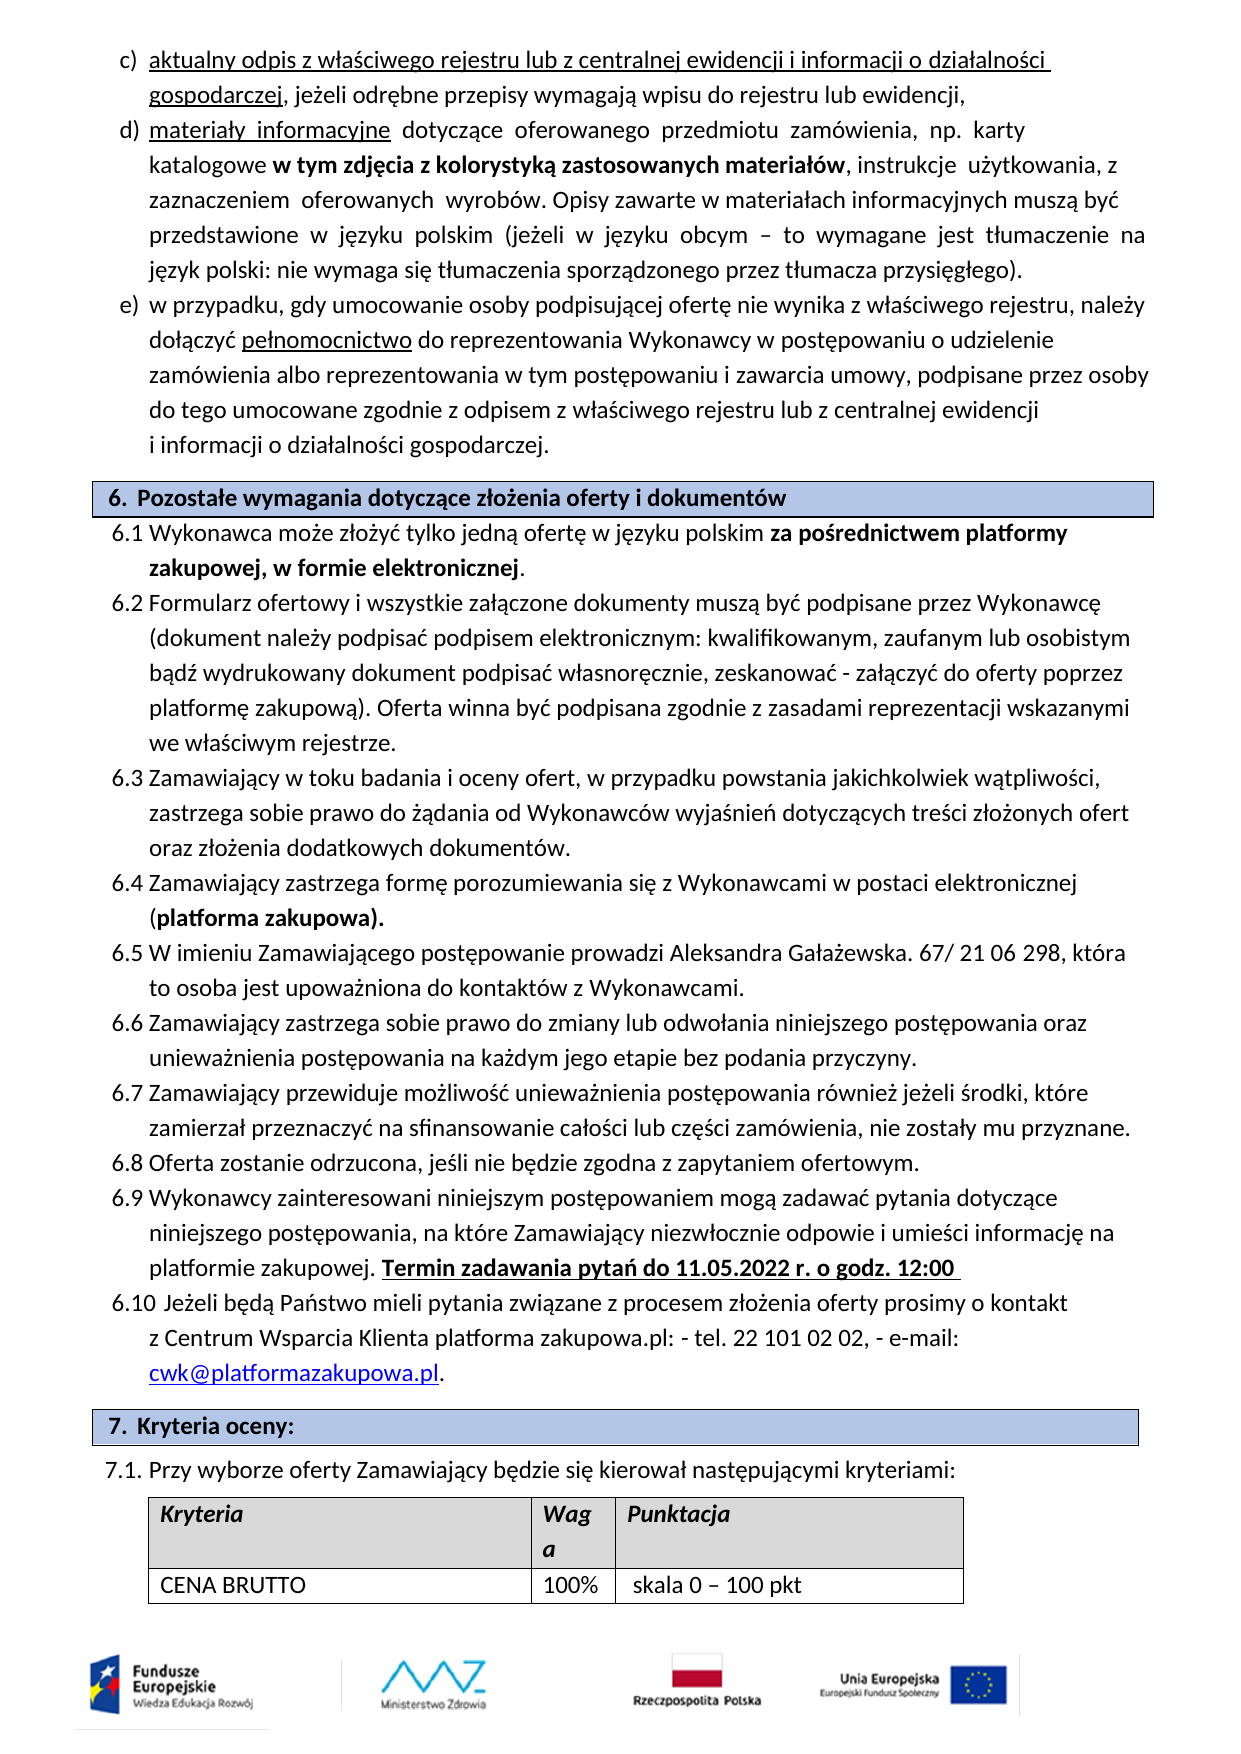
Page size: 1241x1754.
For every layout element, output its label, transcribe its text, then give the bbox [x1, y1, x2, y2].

table_cell CENA BRUTTO [149, 1569, 531, 1603]
list aktualny odpis z właściwego rejestru lub z centralnej ewidencji i informacji o działalności gospodarczej, jeżeli odrębne przepisy wymagają wpisu do rejestru lub ewidencji, [119, 44, 1150, 110]
list Oferta zostanie odrzucona, jeśli nie będzie zgodna z zapytaniem ofertowym. [111, 1147, 1150, 1178]
list Formularz ofertowy i wszystkie załączone dokumenty muszą być podpisane przez Wykonawcę (dokument należy podpisać podpisem elektronicznym: kwalifikowanym, zaufanym lub osobistym bądź wydrukowany dokument podpisać własnoręcznie, zeskanować - załączyć do oferty poprzez platformę zakupową). Oferta winna być podpisana zgodnie z zasadami reprezentacji wskazanymi we właściwym rejestrze. [111, 587, 1150, 758]
table_header Pozostałe wymagania dotyczące złożenia oferty i dokumentów [93, 482, 1153, 516]
table_header Kryteria oceny: [93, 1410, 1138, 1444]
table_cell skala 0 – 100 pkt [616, 1569, 963, 1603]
table_header Kryteria [149, 1498, 531, 1568]
list Wykonawcy zainteresowani niniejszym postępowaniem mogą zadawać pytania dotyczące niniejszego postępowania, na które Zamawiający niezwłocznie odpowie i umieści informację na platformie zakupowej. Termin zadawania pytań do 11.05.2022 r. o godz. 12:00 [111, 1182, 1150, 1283]
list Jeżeli będą Państwo mieli pytania związane z procesem złożenia oferty prosimy o kontakt z Centrum Wsparcia Klienta platforma zakupowa.pl: - tel. 22 101 02 02, - e-mail: cwk@platformazakupowa.pl. [111, 1287, 1150, 1388]
table_header Punktacja [616, 1498, 963, 1568]
picture [75, 1639, 1020, 1730]
list Zamawiający przewiduje możliwość unieważnienia postępowania również jeżeli środki, które zamierzał przeznaczyć na sfinansowanie całości lub części zamówienia, nie zostały mu przyznane. [111, 1077, 1150, 1143]
table_cell 100% [532, 1569, 615, 1603]
list Wykonawca może złożyć tylko jedną ofertę w języku polskim za pośrednictwem platformy zakupowej, w formie elektronicznej. [111, 517, 1165, 583]
list W imieniu Zamawiającego postępowanie prowadzi Aleksandra Gałażewska. 67/ 21 06 298, która to osoba jest upoważniona do kontaktów z Wykonawcami. [111, 937, 1150, 1003]
list w przypadku, gdy umocowanie osoby podpisującej ofertę nie wynika z właściwego rejestru, należy dołączyć pełnomocnictwo do reprezentowania Wykonawcy w postępowaniu o udzielenie zamówienia albo reprezentowania w tym postępowaniu i zawarcia umowy, podpisane przez osoby do tego umocowane zgodnie z odpisem z właściwego rejestru lub z centralnej ewidencji i informacji o działalności gospodarczej. [119, 289, 1150, 460]
table_header Waga [532, 1498, 615, 1568]
list materiały informacyjne dotyczące oferowanego przedmiotu zamówienia, np. karty katalogowe w tym zdjęcia z kolorystyką zastosowanych materiałów, instrukcje użytkowania, z zaznaczeniem oferowanych wyrobów. Opisy zawarte w materiałach informacyjnych muszą być przedstawione w języku polskim (jeżeli w języku obcym – to wymagane jest tłumaczenie na język polski: nie wymaga się tłumaczenia sporządzonego przez tłumacza przysięgłego). [119, 114, 1150, 285]
list Zamawiający zastrzega formę porozumiewania się z Wykonawcami w postaci elektronicznej (platforma zakupowa). [111, 867, 1150, 933]
list Zamawiający zastrzega sobie prawo do zmiany lub odwołania niniejszego postępowania oraz unieważnienia postępowania na każdym jego etapie bez podania przyczyny. [111, 1007, 1150, 1073]
list Przy wyborze oferty Zamawiający będzie się kierował następującymi kryteriami: [104, 1454, 1165, 1484]
list Zamawiający w toku badania i oceny ofert, w przypadku powstania jakichkolwiek wątpliwości, zastrzega sobie prawo do żądania od Wykonawców wyjaśnień dotyczących treści złożonych ofert oraz złożenia dodatkowych dokumentów. [111, 762, 1150, 863]
